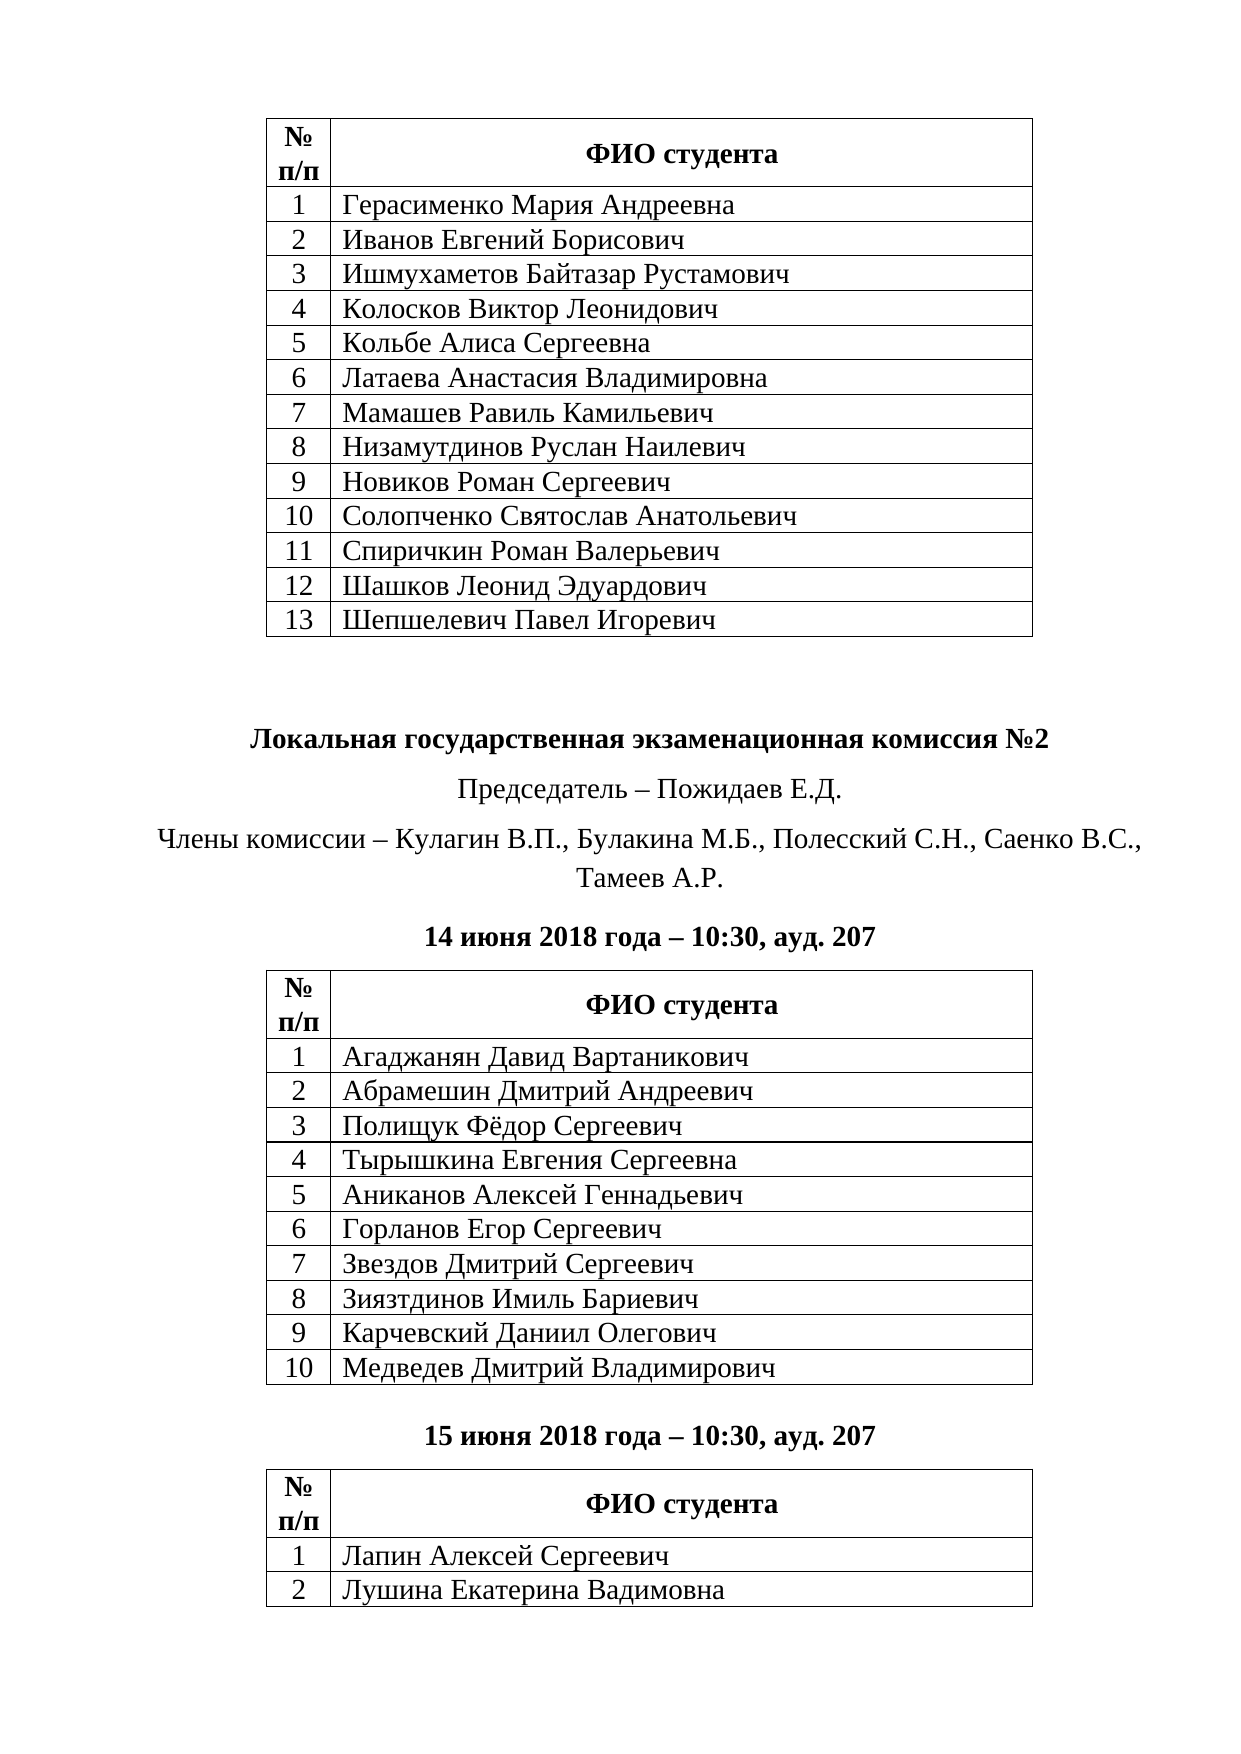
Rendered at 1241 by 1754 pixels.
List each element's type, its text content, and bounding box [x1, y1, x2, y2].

table_cell Звездов Дмитрий Сергеевич [331, 1246, 1032, 1280]
table_cell Зиязтдинов Имиль Бариевич [331, 1281, 1032, 1314]
table_cell Новиков Роман Сергеевич [331, 464, 1032, 497]
text Члены комиссии – Кулагин В.П., Булакина М.Б., Полесский С.Н., Саенко В.С., Тамеев А.Р. [148, 821, 1152, 893]
table_cell 10 [267, 499, 330, 532]
table_cell Кольбе Алиса Сергеевна [331, 326, 1032, 359]
table_cell 3 [267, 256, 330, 290]
text 15 июня 2018 года – 10:30, ауд. 207 [148, 1418, 1152, 1452]
table_cell 1 [267, 187, 330, 221]
table_cell Мамашев Равиль Камильевич [331, 395, 1032, 428]
table_cell 1 [267, 1538, 330, 1571]
table_cell Низамутдинов Руслан Наилевич [331, 429, 1032, 463]
table_header ФИО студента [331, 119, 1032, 186]
table_header № п/п [267, 1470, 330, 1537]
table_cell Шепшелевич Павел Игоревич [331, 602, 1032, 636]
table_cell Тырышкина Евгения Сергеевна [331, 1143, 1032, 1176]
table_cell 2 [267, 222, 330, 255]
table_cell 4 [267, 1143, 330, 1176]
text 14 июня 2018 года – 10:30, ауд. 207 [148, 919, 1152, 953]
table_cell 6 [267, 360, 330, 394]
table_cell 10 [267, 1350, 330, 1383]
table_cell Абрамешин Дмитрий Андреевич [331, 1073, 1032, 1107]
table_cell Лапин Алексей Сергеевич [331, 1538, 1032, 1571]
table_cell Спиричкин Роман Валерьевич [331, 533, 1032, 567]
table_cell 13 [267, 602, 330, 636]
table_cell 6 [267, 1212, 330, 1245]
table_cell Иванов Евгений Борисович [331, 222, 1032, 255]
table_cell 2 [267, 1572, 330, 1606]
table_cell 7 [267, 1246, 330, 1280]
table_cell 2 [267, 1073, 330, 1107]
table_cell 11 [267, 533, 330, 567]
table_cell 12 [267, 568, 330, 601]
table_cell Полищук Фёдор Сергеевич [331, 1108, 1032, 1141]
table_cell Агаджанян Давид Вартаникович [331, 1039, 1032, 1072]
table_cell Ишмухаметов Байтазар Рустамович [331, 256, 1032, 290]
table_cell Аниканов Алексей Геннадьевич [331, 1177, 1032, 1211]
table_cell 9 [267, 1315, 330, 1349]
table_cell 8 [267, 429, 330, 463]
table_cell Герасименко Мария Андреевна [331, 187, 1032, 221]
table_cell Колосков Виктор Леонидович [331, 291, 1032, 324]
table_cell 1 [267, 1039, 330, 1072]
text Локальная государственная экзаменационная комиссия №2 [148, 721, 1152, 754]
table_cell Солопченко Святослав Анатольевич [331, 499, 1032, 532]
table_cell 8 [267, 1281, 330, 1314]
table_cell 4 [267, 291, 330, 324]
table_cell Карчевский Даниил Олегович [331, 1315, 1032, 1349]
table_cell Лушина Екатерина Вадимовна [331, 1572, 1032, 1606]
table_cell 3 [267, 1108, 330, 1141]
table_cell 9 [267, 464, 330, 497]
table_cell Горланов Егор Сергеевич [331, 1212, 1032, 1245]
table_header ФИО студента [331, 971, 1032, 1038]
table_header ФИО студента [331, 1470, 1032, 1537]
table_cell 5 [267, 1177, 330, 1211]
table_header № п/п [267, 971, 330, 1038]
table_cell 7 [267, 395, 330, 428]
table_cell Шашков Леонид Эдуардович [331, 568, 1032, 601]
table_header № п/п [267, 119, 330, 186]
table_cell Латаева Анастасия Владимировна [331, 360, 1032, 394]
text Председатель – Пожидаев Е.Д. [148, 771, 1152, 804]
table_cell 5 [267, 326, 330, 359]
table_cell Медведев Дмитрий Владимирович [331, 1350, 1032, 1383]
